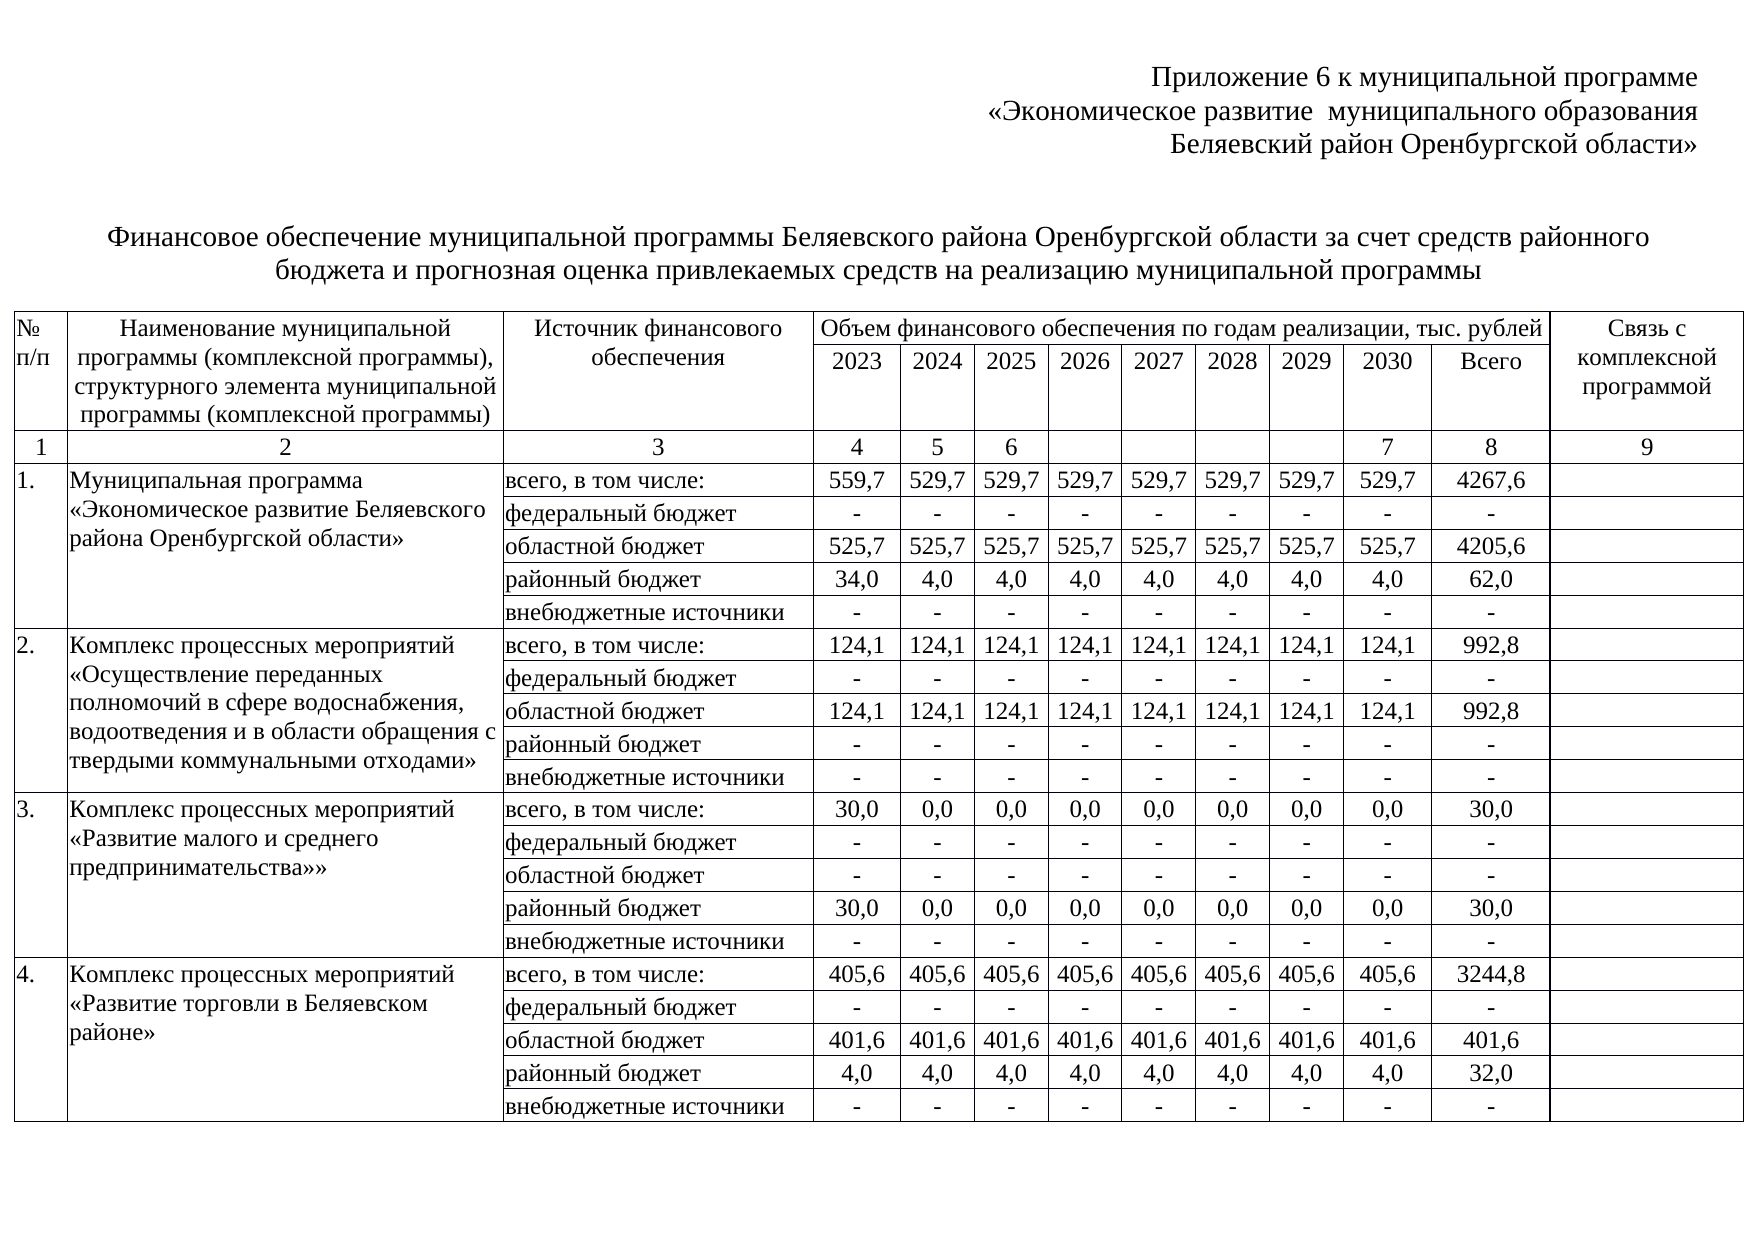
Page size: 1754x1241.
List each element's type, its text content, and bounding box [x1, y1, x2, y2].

table_cell 124,1 [1122, 694, 1195, 726]
table_cell 4,0 [901, 1056, 974, 1088]
table_cell - [1049, 661, 1121, 693]
table_cell 0,0 [1049, 892, 1121, 924]
table_cell областной бюджет [504, 530, 813, 562]
text Финансовое обеспечение муниципальной программы Беляевского района Оренбургской области за счет средств районного бюджета и прогнозная оценка привлекаемых средств на реализацию муниципальной программы [59, 219, 1698, 286]
table_cell - [1196, 826, 1269, 858]
table_cell 4,0 [1122, 1056, 1195, 1088]
table_cell 0,0 [1122, 892, 1195, 924]
table_header Источник финансового обеспечения [504, 312, 813, 430]
table_cell [1270, 431, 1343, 463]
table_cell 525,7 [975, 530, 1048, 562]
table_cell внебюджетные источники [504, 760, 813, 792]
table_cell областной бюджет [504, 694, 813, 726]
table_cell - [1344, 661, 1431, 693]
table_cell 0,0 [1270, 892, 1343, 924]
table_cell 4,0 [1196, 1056, 1269, 1088]
table_cell 3244,8 [1432, 958, 1549, 989]
table_cell 1. [15, 464, 67, 627]
table_cell - [901, 596, 974, 627]
table_cell - [901, 826, 974, 858]
text «Экономическое развитие муниципального образования [59, 93, 1698, 127]
table_cell - [1344, 760, 1431, 792]
table_cell 124,1 [1196, 694, 1269, 726]
table_cell 9 [1551, 431, 1743, 463]
table_cell 529,7 [1270, 464, 1343, 496]
table_cell - [901, 925, 974, 957]
table_cell 4. [15, 958, 67, 1121]
table_cell [1551, 1024, 1743, 1055]
table_cell - [1344, 596, 1431, 627]
table_cell 32,0 [1432, 1056, 1549, 1088]
table_cell 0,0 [1122, 793, 1195, 825]
table_header Наименование муниципальной программы (комплексной программы), структурного элемента муниципальной программы (комплексной программы) [68, 312, 503, 430]
table_cell 124,1 [1122, 629, 1195, 660]
table_cell 4,0 [1196, 563, 1269, 594]
table_cell - [1270, 991, 1343, 1022]
table_cell - [1432, 727, 1549, 759]
table_cell - [814, 661, 900, 693]
table_cell 525,7 [1049, 530, 1121, 562]
table_cell 529,7 [1344, 464, 1431, 496]
table_header № п/п [15, 312, 67, 430]
table_cell [1551, 1056, 1743, 1088]
table_cell - [901, 991, 974, 1022]
table_cell - [814, 859, 900, 891]
table_cell [1551, 563, 1743, 594]
table_cell - [814, 727, 900, 759]
table_cell 4,0 [1122, 563, 1195, 594]
table_cell 124,1 [1344, 629, 1431, 660]
table_cell [1551, 859, 1743, 891]
table_cell - [1049, 925, 1121, 957]
table_cell 405,6 [1196, 958, 1269, 989]
table_cell - [1432, 991, 1549, 1022]
table_cell 529,7 [1196, 464, 1269, 496]
table_cell 0,0 [1196, 793, 1269, 825]
table_cell 2029 [1270, 345, 1343, 430]
table_header Связь с комплексной программой [1551, 312, 1743, 430]
table_cell - [975, 760, 1048, 792]
table_cell [1551, 694, 1743, 726]
table_cell 525,7 [1344, 530, 1431, 562]
table_cell - [1344, 991, 1431, 1022]
table_cell - [1432, 859, 1549, 891]
table_cell - [1270, 727, 1343, 759]
table_cell - [1049, 991, 1121, 1022]
table_cell - [1196, 760, 1269, 792]
table_cell 4,0 [1344, 563, 1431, 594]
table_cell 2030 [1344, 345, 1431, 430]
table_cell 0,0 [1270, 793, 1343, 825]
table_cell 4,0 [1270, 563, 1343, 594]
table_cell - [814, 826, 900, 858]
table_cell 30,0 [814, 892, 900, 924]
table_cell - [1270, 596, 1343, 627]
table_cell районный бюджет [504, 892, 813, 924]
table_cell федеральный бюджет [504, 826, 813, 858]
table_cell - [1122, 497, 1195, 529]
table_cell [1551, 661, 1743, 693]
table_cell [1551, 925, 1743, 957]
table_cell - [901, 1089, 974, 1121]
table_cell 401,6 [814, 1024, 900, 1055]
table_cell - [1049, 596, 1121, 627]
table_cell 0,0 [901, 892, 974, 924]
table_cell федеральный бюджет [504, 991, 813, 1022]
table_cell 4,0 [1270, 1056, 1343, 1088]
table_cell 3. [15, 793, 67, 957]
table_cell [1551, 760, 1743, 792]
table_cell 529,7 [1122, 464, 1195, 496]
table_cell - [1432, 925, 1549, 957]
table_cell - [1196, 1089, 1269, 1121]
table_cell 2 [68, 431, 503, 463]
table_cell - [1344, 925, 1431, 957]
table_cell - [1196, 661, 1269, 693]
table_cell 2028 [1196, 345, 1269, 430]
table_cell - [901, 760, 974, 792]
table_cell 2026 [1049, 345, 1121, 430]
table_cell - [814, 497, 900, 529]
table_cell - [1270, 859, 1343, 891]
table_cell 6 [975, 431, 1048, 463]
table_cell 2. [15, 629, 67, 792]
table_cell федеральный бюджет [504, 661, 813, 693]
table_cell всего, в том числе: [504, 958, 813, 989]
table_cell 0,0 [975, 892, 1048, 924]
table_cell - [901, 859, 974, 891]
table_cell 401,6 [1122, 1024, 1195, 1055]
table_cell - [1432, 497, 1549, 529]
text Беляевский район Оренбургской области» [59, 127, 1698, 160]
table_cell - [1270, 497, 1343, 529]
table_cell 124,1 [1344, 694, 1431, 726]
table_cell - [1049, 826, 1121, 858]
table_cell [1551, 991, 1743, 1022]
table_cell 4205,6 [1432, 530, 1549, 562]
table_cell 4,0 [975, 563, 1048, 594]
table_cell - [975, 661, 1048, 693]
table_cell - [901, 497, 974, 529]
table_cell 124,1 [901, 629, 974, 660]
table_cell 124,1 [975, 694, 1048, 726]
table_cell районный бюджет [504, 727, 813, 759]
table_cell - [1270, 760, 1343, 792]
table_cell 5 [901, 431, 974, 463]
table_cell - [975, 826, 1048, 858]
table_cell 4,0 [901, 563, 974, 594]
table_cell 529,7 [1049, 464, 1121, 496]
table_cell 30,0 [814, 793, 900, 825]
table_cell 2024 [901, 345, 974, 430]
table_cell - [1196, 991, 1269, 1022]
table_cell 405,6 [1270, 958, 1343, 989]
table_cell [1551, 629, 1743, 660]
table_cell 401,6 [1270, 1024, 1343, 1055]
table_cell - [1122, 1089, 1195, 1121]
table_cell 0,0 [1344, 892, 1431, 924]
table_cell 401,6 [1196, 1024, 1269, 1055]
table_cell 529,7 [975, 464, 1048, 496]
table_cell - [1196, 497, 1269, 529]
table_cell 405,6 [901, 958, 974, 989]
table_cell - [1270, 661, 1343, 693]
table_cell - [1122, 859, 1195, 891]
table_cell районный бюджет [504, 563, 813, 594]
table_cell 405,6 [1344, 958, 1431, 989]
table_cell 124,1 [814, 694, 900, 726]
table_cell 0,0 [1049, 793, 1121, 825]
table_cell - [975, 991, 1048, 1022]
table_cell 124,1 [1049, 694, 1121, 726]
table_cell 8 [1432, 431, 1549, 463]
table_cell [1551, 727, 1743, 759]
table_cell 401,6 [1432, 1024, 1549, 1055]
table_cell - [1432, 1089, 1549, 1121]
table_cell 4,0 [1344, 1056, 1431, 1088]
table_cell - [814, 760, 900, 792]
table_cell 401,6 [1344, 1024, 1431, 1055]
table_cell [1196, 431, 1269, 463]
table_cell - [1344, 497, 1431, 529]
table_cell 525,7 [1122, 530, 1195, 562]
table_cell 0,0 [975, 793, 1048, 825]
table_cell [1551, 464, 1743, 496]
table_cell - [1196, 859, 1269, 891]
table_cell - [1122, 727, 1195, 759]
table_cell областной бюджет [504, 859, 813, 891]
table_cell 525,7 [1196, 530, 1269, 562]
table_cell - [1196, 727, 1269, 759]
table_cell - [975, 859, 1048, 891]
table_cell - [901, 661, 974, 693]
table_cell - [901, 727, 974, 759]
table_cell [1122, 431, 1195, 463]
table_cell - [1270, 1089, 1343, 1121]
table_cell - [1432, 826, 1549, 858]
table_cell всего, в том числе: [504, 793, 813, 825]
table_cell Комплекс процессных мероприятий «Осуществление переданных полномочий в сфере водоснабжения, водоотведения и в области обращения с твердыми коммунальными отходами» [68, 629, 503, 792]
table_cell 401,6 [901, 1024, 974, 1055]
table_cell - [814, 925, 900, 957]
table_cell 405,6 [975, 958, 1048, 989]
table_cell [1551, 530, 1743, 562]
table_cell Комплекс процессных мероприятий «Развитие торговли в Беляевском районе» [68, 958, 503, 1121]
table_cell 4,0 [975, 1056, 1048, 1088]
table_cell 405,6 [1049, 958, 1121, 989]
table_cell 1 [15, 431, 67, 463]
table_cell - [1270, 925, 1343, 957]
table_cell [1551, 596, 1743, 627]
table_cell 124,1 [814, 629, 900, 660]
table_cell 992,8 [1432, 629, 1549, 660]
table_cell Комплекс процессных мероприятий «Развитие малого и среднего предпринимательства»» [68, 793, 503, 957]
table_cell 529,7 [901, 464, 974, 496]
table_cell - [1122, 661, 1195, 693]
table_cell - [975, 925, 1048, 957]
table_cell внебюджетные источники [504, 925, 813, 957]
table_cell 0,0 [901, 793, 974, 825]
table_cell - [814, 1089, 900, 1121]
table_cell - [1049, 859, 1121, 891]
table_cell 401,6 [975, 1024, 1048, 1055]
text Приложение 6 к муниципальной программе [59, 59, 1698, 93]
table_cell - [1432, 760, 1549, 792]
table_cell 7 [1344, 431, 1431, 463]
table_cell внебюджетные источники [504, 596, 813, 627]
table_cell [1551, 1089, 1743, 1121]
table_cell - [1122, 596, 1195, 627]
table_cell 405,6 [814, 958, 900, 989]
table_cell [1551, 793, 1743, 825]
table_cell 124,1 [1270, 629, 1343, 660]
table_cell - [975, 497, 1048, 529]
table_cell - [975, 727, 1048, 759]
table_cell Всего [1432, 345, 1549, 430]
table_cell - [1196, 925, 1269, 957]
table_cell 124,1 [901, 694, 974, 726]
table_cell - [1196, 596, 1269, 627]
table_cell - [1270, 826, 1343, 858]
table_cell - [1344, 859, 1431, 891]
table_cell - [1122, 991, 1195, 1022]
table_cell 992,8 [1432, 694, 1549, 726]
table_cell 124,1 [1049, 629, 1121, 660]
table_cell - [975, 596, 1048, 627]
table_cell 525,7 [901, 530, 974, 562]
table_cell 3 [504, 431, 813, 463]
table_cell - [814, 991, 900, 1022]
table_cell 34,0 [814, 563, 900, 594]
table_cell - [1049, 727, 1121, 759]
table_cell 401,6 [1049, 1024, 1121, 1055]
table_cell [1551, 497, 1743, 529]
table_cell 124,1 [975, 629, 1048, 660]
table_cell Муниципальная программа «Экономическое развитие Беляевского района Оренбургской области» [68, 464, 503, 627]
table_cell - [1344, 1089, 1431, 1121]
table_cell - [814, 596, 900, 627]
table_cell 62,0 [1432, 563, 1549, 594]
table_header Объем финансового обеспечения по годам реализации, тыс. рублей [814, 312, 1549, 344]
table_cell 405,6 [1122, 958, 1195, 989]
table_cell 4,0 [814, 1056, 900, 1088]
table_cell - [1432, 661, 1549, 693]
table_cell 4,0 [1049, 563, 1121, 594]
table_cell - [975, 1089, 1048, 1121]
table_cell 525,7 [1270, 530, 1343, 562]
table_cell 30,0 [1432, 793, 1549, 825]
table_cell - [1344, 826, 1431, 858]
table_cell [1049, 431, 1121, 463]
table_cell внебюджетные источники [504, 1089, 813, 1121]
table_cell 559,7 [814, 464, 900, 496]
table_cell всего, в том числе: [504, 629, 813, 660]
table_cell 525,7 [814, 530, 900, 562]
table_cell 2027 [1122, 345, 1195, 430]
table_cell - [1049, 497, 1121, 529]
table_cell - [1049, 760, 1121, 792]
table_cell 4267,6 [1432, 464, 1549, 496]
table_cell - [1122, 826, 1195, 858]
table_cell 30,0 [1432, 892, 1549, 924]
table_cell областной бюджет [504, 1024, 813, 1055]
table_cell - [1049, 1089, 1121, 1121]
table_cell 0,0 [1344, 793, 1431, 825]
table_cell 124,1 [1196, 629, 1269, 660]
table_cell - [1122, 925, 1195, 957]
table_cell всего, в том числе: [504, 464, 813, 496]
table_cell 2025 [975, 345, 1048, 430]
table_cell 4,0 [1049, 1056, 1121, 1088]
table_cell [1551, 958, 1743, 989]
table_cell 2023 [814, 345, 900, 430]
table_cell 4 [814, 431, 900, 463]
table_cell 124,1 [1270, 694, 1343, 726]
table_cell - [1432, 596, 1549, 627]
table_cell - [1344, 727, 1431, 759]
table_cell 0,0 [1196, 892, 1269, 924]
table_cell районный бюджет [504, 1056, 813, 1088]
table_cell [1551, 892, 1743, 924]
table_cell федеральный бюджет [504, 497, 813, 529]
table_cell [1551, 826, 1743, 858]
table_cell - [1122, 760, 1195, 792]
